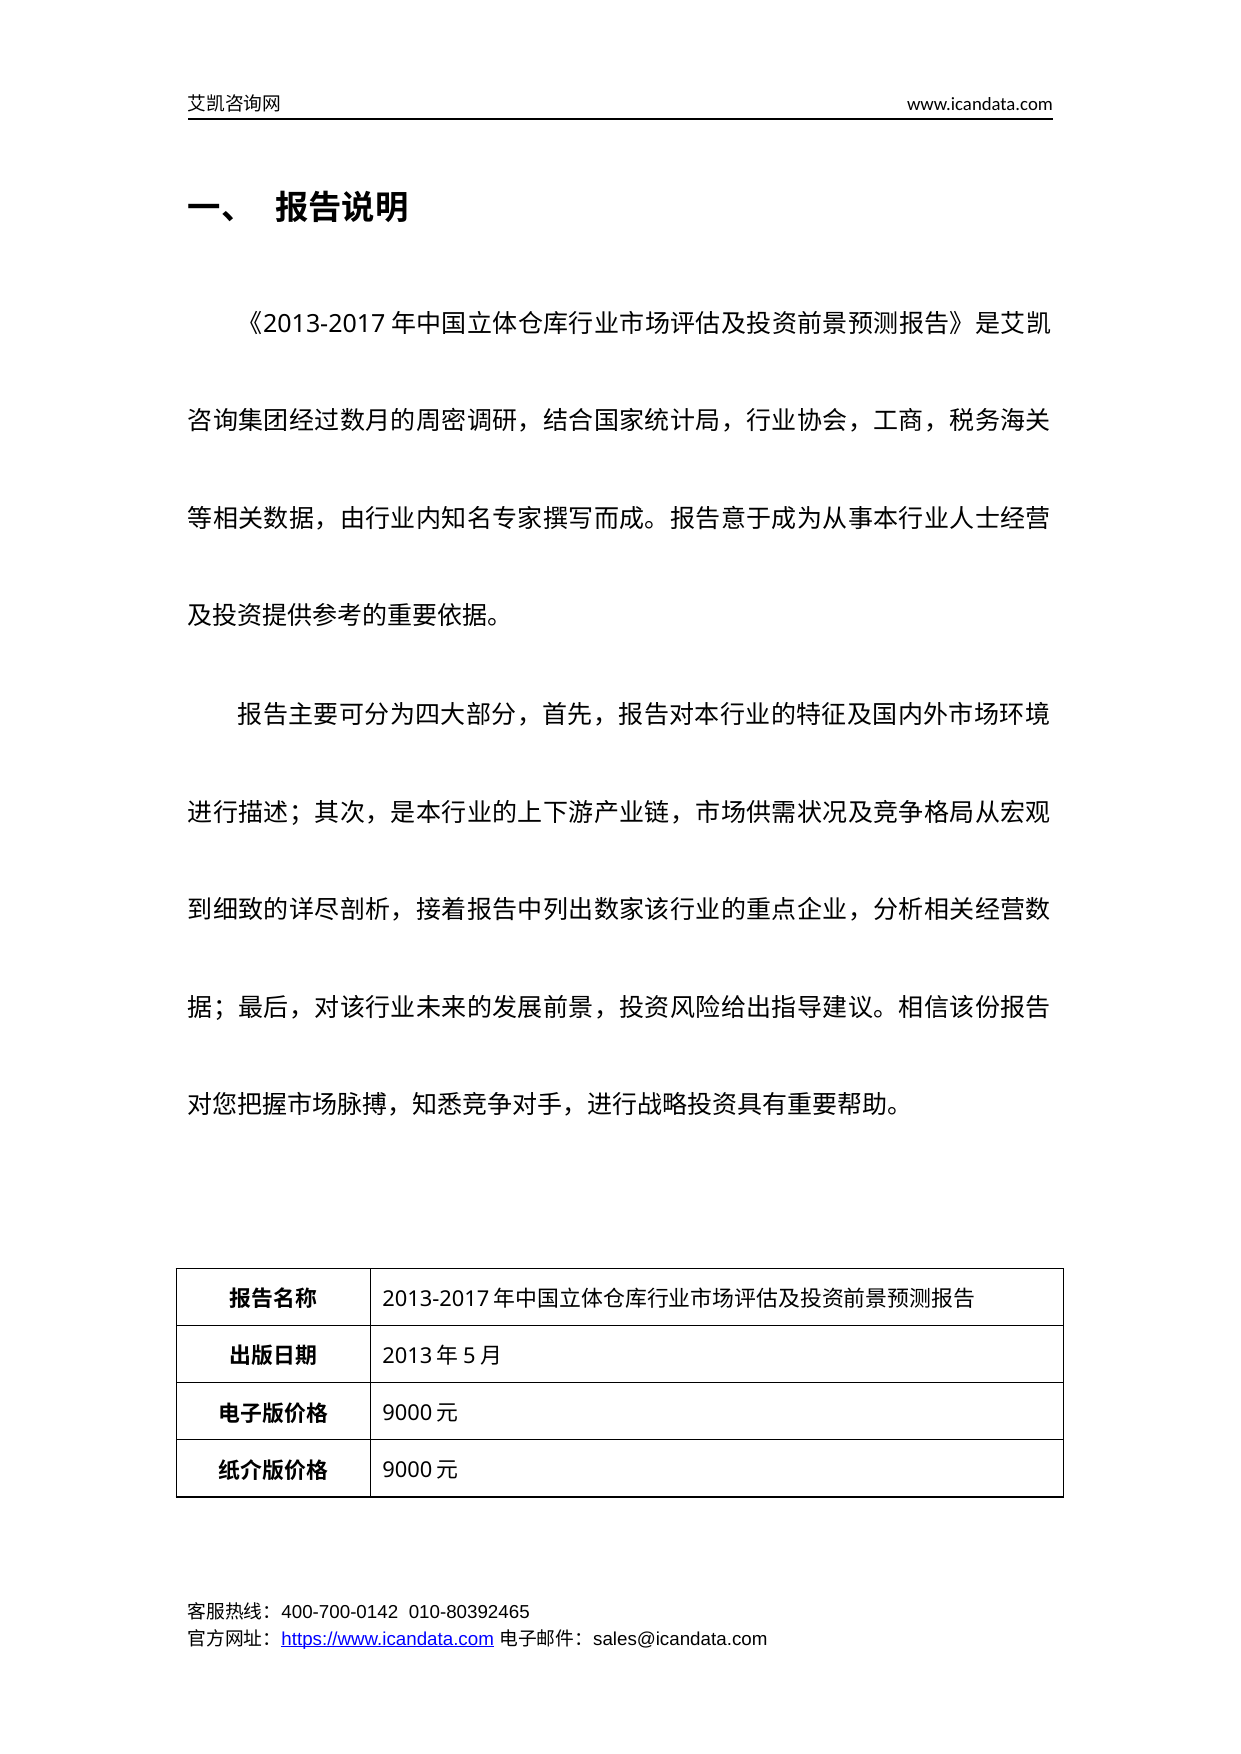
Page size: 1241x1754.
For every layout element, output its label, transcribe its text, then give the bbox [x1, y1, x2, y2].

table_cell 9000元 [371, 1383, 1063, 1439]
subtitle 报告说明 [187, 172, 1053, 237]
table_cell 9000元 [371, 1440, 1063, 1496]
text 报告主要可分为四大部分，首先，报告对本行业的特征及国内外市场环境进行描述；其次，是本行业的上下游产业链，市场供需状况及竞争格局从宏观到细致的详尽剖析，接着报告中列出数家该行业的重点企业，分析相关经营数据；最后，对该行业未来的发展前景，投资风险给出指导建议。相信该份报告对您把握市场脉搏，知悉竞争对手，进行战略投资具有重要帮助。 [187, 681, 1053, 1136]
table_cell 出版日期 [177, 1326, 370, 1382]
table_cell 纸介版价格 [177, 1440, 370, 1496]
table_cell 电子版价格 [177, 1383, 370, 1439]
table_header 报告名称 [177, 1269, 370, 1325]
text 《2013-2017年中国立体仓库行业市场评估及投资前景预测报告》是艾凯咨询集团经过数月的周密调研，结合国家统计局，行业协会，工商，税务海关等相关数据，由行业内知名专家撰写而成。报告意于成为从事本行业人士经营及投资提供参考的重要依据。 [187, 289, 1053, 646]
table_cell 2013年5月 [371, 1326, 1063, 1382]
table_header 2013-2017年中国立体仓库行业市场评估及投资前景预测报告 [371, 1269, 1063, 1325]
